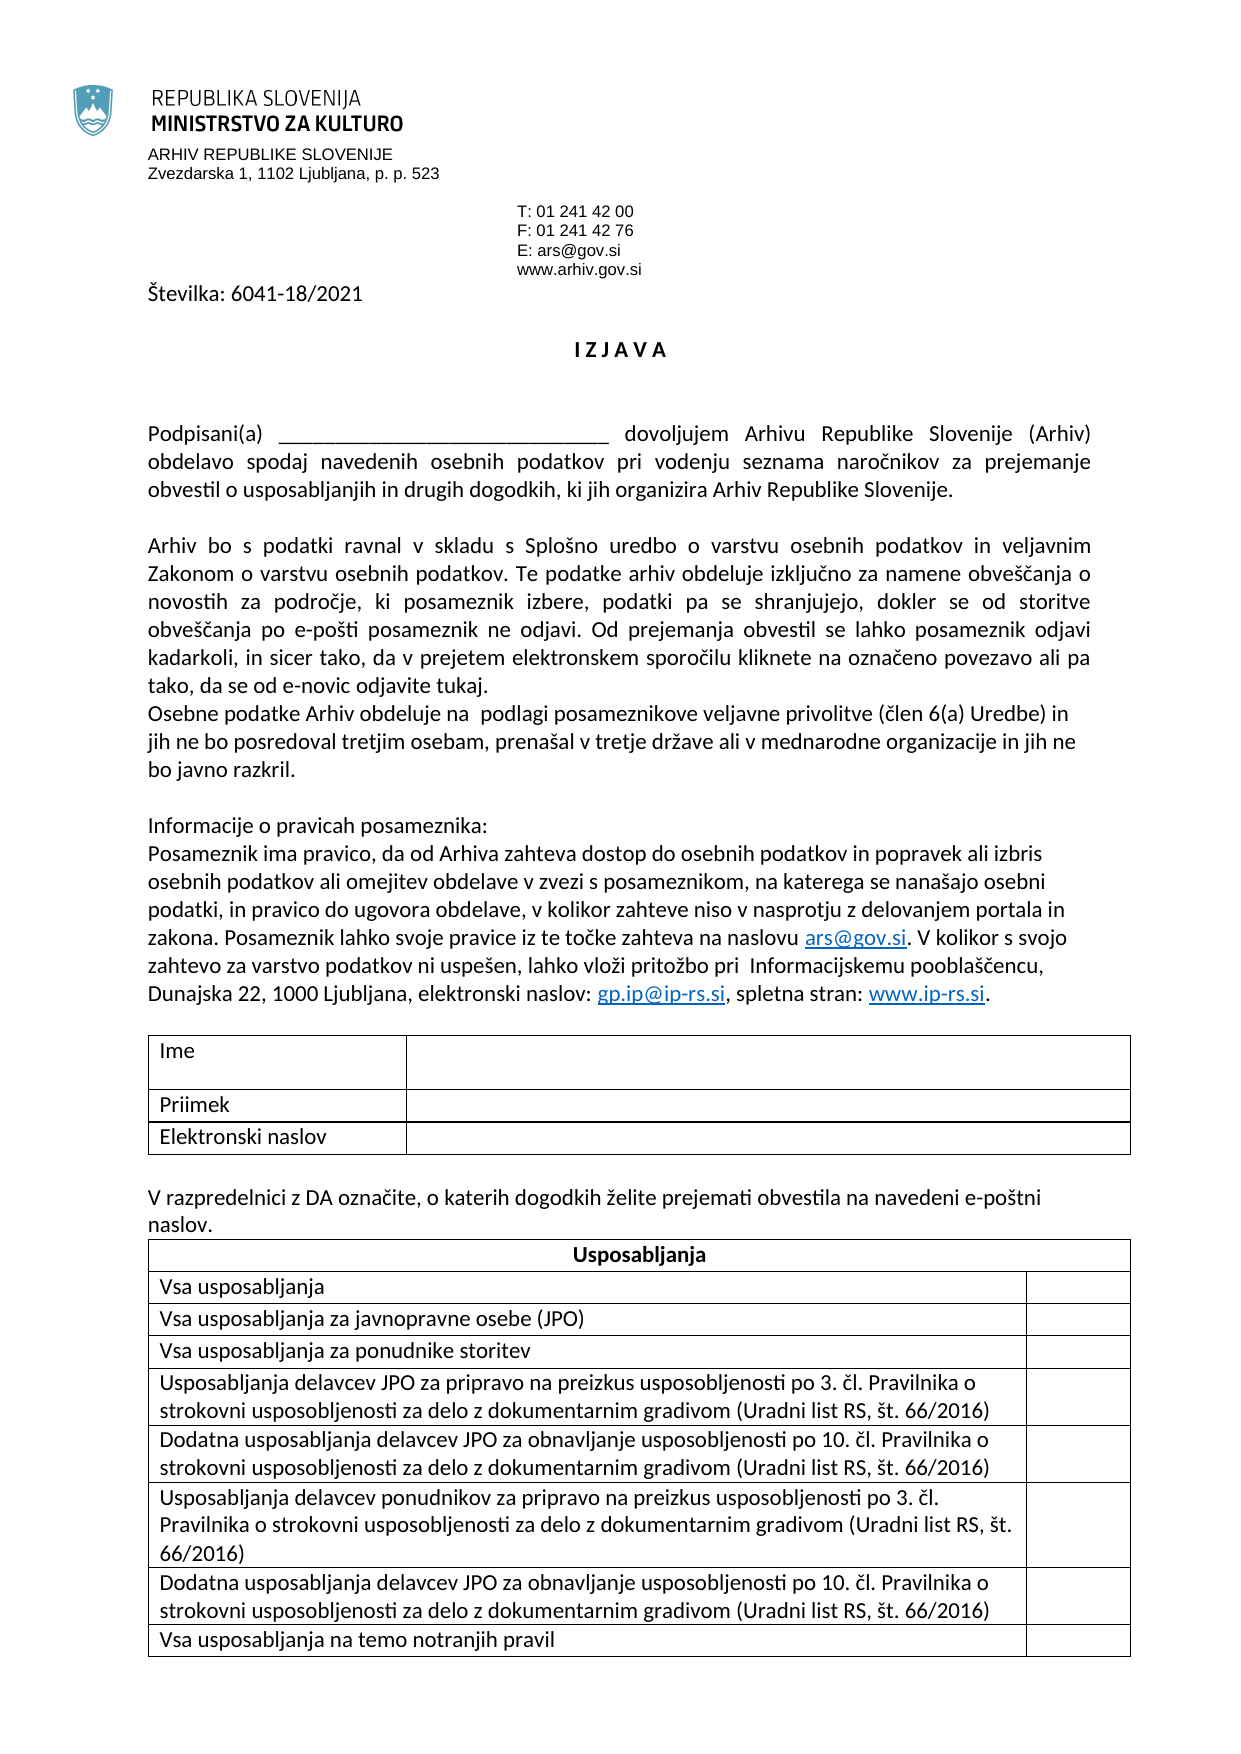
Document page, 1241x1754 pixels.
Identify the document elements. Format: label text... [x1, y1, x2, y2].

table_cell Vsa usposabljanja [149, 1272, 1026, 1303]
table_cell Dodatna usposabljanja delavcev JPO za obnavljanje usposobljenosti po 10. čl. Pravilnika o strokovni usposobljenosti za delo z dokumentarnim gradivom (Uradni list RS, št. 66/2016) [149, 1568, 1026, 1624]
table_cell [407, 1090, 1130, 1121]
table_cell Vsa usposabljanja na temo notranjih pravil [149, 1625, 1026, 1656]
table_cell [1027, 1304, 1130, 1335]
text Osebne podatke Arhiv obdeluje na podlagi posameznikove veljavne privolitve (člen 6(a) Uredbe) in jih ne bo posredoval tretjim osebam, prenašal v tretje države ali v mednarodne organizacije in jih ne bo javno razkril. [148, 699, 1093, 783]
table_cell [1027, 1336, 1130, 1367]
title I Z J A V A [148, 335, 1093, 363]
text V razpredelnici z DA označite, o katerih dogodkih želite prejemati obvestila na navedeni e-poštni naslov. [148, 1183, 1093, 1239]
table_cell [1027, 1369, 1130, 1424]
table_cell Vsa usposabljanja za ponudnike storitev [149, 1336, 1026, 1367]
picture [58, 73, 415, 145]
table_cell [1027, 1426, 1130, 1482]
table_cell Usposabljanja delavcev ponudnikov za pripravo na preizkus usposobljenosti po 3. čl. Pravilnika o strokovni usposobljenosti za delo z dokumentarnim gradivom (Uradni list RS, št. 66/2016) [149, 1483, 1026, 1567]
table_cell [1027, 1568, 1130, 1624]
text Informacije o pravicah posameznika: [148, 811, 1093, 839]
table_cell [407, 1123, 1130, 1153]
table_cell Priimek [149, 1090, 406, 1121]
table_cell [1027, 1272, 1130, 1303]
table_cell [1027, 1483, 1130, 1567]
table_header Ime [149, 1036, 406, 1089]
text Posameznik ima pravico, da od Arhiva zahteva dostop do osebnih podatkov in popravek ali izbris osebnih podatkov ali omejitev obdelave v zvezi s posameznikom, na katerega se nanašajo osebni podatki, in pravico do ugovora obdelave, v kolikor zahteve niso v nasprotju z delovanjem portala in zakona. Posameznik lahko svoje pravice iz te točke zahteva na naslovu ars@gov.si. V kolikor s svojo zahtevo za varstvo podatkov ni uspešen, lahko vloži pritožbo pri Informacijskemu pooblaščencu, Dunajska 22, 1000 Ljubljana, elektronski naslov: gp.ip@ip-rs.si, spletna stran: www.ip-rs.si. [148, 839, 1093, 1007]
table_cell Dodatna usposabljanja delavcev JPO za obnavljanje usposobljenosti po 10. čl. Pravilnika o strokovni usposobljenosti za delo z dokumentarnim gradivom (Uradni list RS, št. 66/2016) [149, 1426, 1026, 1482]
table_cell [1027, 1625, 1130, 1656]
table_cell Usposabljanja delavcev JPO za pripravo na preizkus usposobljenosti po 3. čl. Pravilnika o strokovni usposobljenosti za delo z dokumentarnim gradivom (Uradni list RS, št. 66/2016) [149, 1369, 1026, 1424]
text Številka: 6041-18/2021 [148, 279, 1093, 307]
table_header Usposabljanja [149, 1240, 1130, 1271]
text Arhiv bo s podatki ravnal v skladu s Splošno uredbo o varstvu osebnih podatkov in veljavnim Zakonom o varstvu osebnih podatkov. Te podatke arhiv obdeluje izključno za namene obveščanja o novostih za področje, ki posameznik izbere, podatki pa se shranjujejo, dokler se od storitve obveščanja po e-pošti posameznik ne odjavi. Od prejemanja obvestil se lahko posameznik odjavi kadarkoli, in sicer tako, da v prejetem elektronskem sporočilu kliknete na označeno povezavo ali pa tako, da se od e-novic odjavite tukaj. [148, 531, 1093, 699]
table_header [407, 1036, 1130, 1089]
text Podpisani(a) _____________________________ dovoljujem Arhivu Republike Slovenije (Arhiv) obdelavo spodaj navedenih osebnih podatkov pri vodenju seznama naročnikov za prejemanje obvestil o usposabljanjih in drugih dogodkih, ki jih organizira Arhiv Republike Slovenije. [148, 419, 1093, 503]
table_cell Vsa usposabljanja za javnopravne osebe (JPO) [149, 1304, 1026, 1335]
table_cell Elektronski naslov [149, 1123, 406, 1153]
